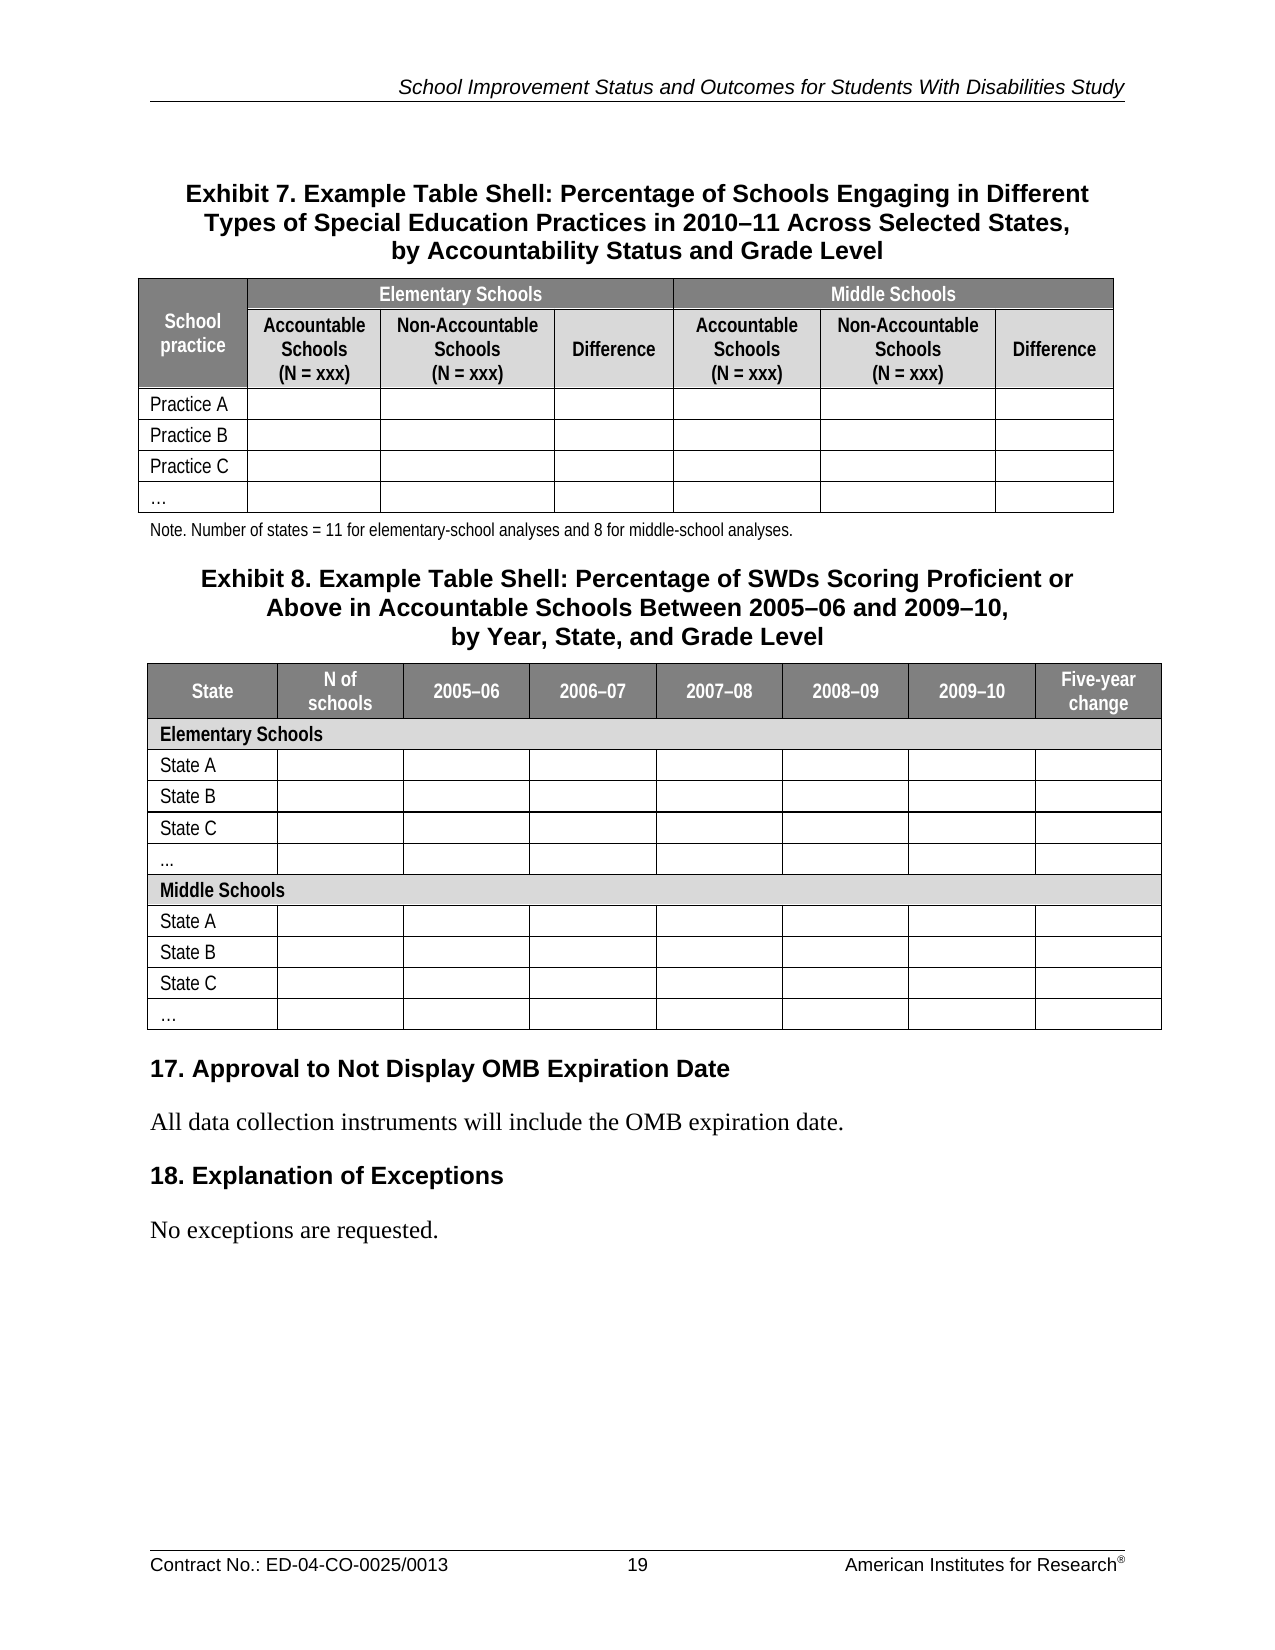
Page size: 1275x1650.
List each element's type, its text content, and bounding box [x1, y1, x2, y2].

table_cell State A [148, 906, 277, 936]
table_header Middle Schools [674, 279, 1113, 308]
table_cell Accountable Schools (N = xxx) [674, 310, 820, 387]
table_cell Non-Accountable Schools (N = xxx) [821, 310, 995, 387]
table_cell [909, 750, 1035, 780]
table_cell [996, 389, 1113, 418]
table_cell [278, 968, 403, 998]
table_cell [783, 781, 908, 811]
table_cell [404, 906, 529, 936]
table_cell [909, 937, 1035, 967]
table_cell [248, 482, 380, 512]
table_cell ... [148, 844, 277, 873]
table_cell Difference [996, 310, 1113, 387]
table_cell Difference [555, 310, 673, 387]
table_cell Practice A [139, 389, 247, 418]
table_cell [674, 420, 820, 449]
table_cell [278, 906, 403, 936]
table_cell [248, 451, 380, 481]
table_cell [657, 750, 782, 780]
table_cell [821, 482, 995, 512]
table_header School practice [139, 279, 247, 387]
table_cell [530, 844, 656, 873]
table_cell [657, 968, 782, 998]
table_cell [555, 451, 673, 481]
table_cell Middle Schools [148, 875, 1161, 904]
table_cell [909, 781, 1035, 811]
table_cell [381, 482, 554, 512]
table_cell [1036, 750, 1161, 780]
table_cell [555, 389, 673, 418]
table_cell [530, 999, 656, 1029]
table_cell State A [148, 750, 277, 780]
table_cell Practice B [139, 420, 247, 449]
table_header 2009–10 [909, 664, 1035, 718]
table_cell [783, 968, 908, 998]
table_cell [909, 968, 1035, 998]
table_header State [148, 664, 277, 718]
table_header 2008–09 [783, 664, 908, 718]
title Exhibit 7. Example Table Shell: Percentage of Schools Engaging in Different Types of Special Education Practices in 2010–11 Across Selected States, by Accountability Status and Grade Level [150, 179, 1125, 265]
table_cell Non-Accountable Schools (N = xxx) [381, 310, 554, 387]
table_cell [404, 781, 529, 811]
table_cell [248, 420, 380, 449]
table_cell [404, 937, 529, 967]
table_cell [278, 750, 403, 780]
table_cell [278, 999, 403, 1029]
table_cell [278, 781, 403, 811]
table_cell [555, 482, 673, 512]
table_cell [909, 813, 1035, 842]
table_cell [783, 813, 908, 842]
table_cell [996, 482, 1113, 512]
table_cell [381, 451, 554, 481]
table_header 2005–06 [404, 664, 529, 718]
table_cell [674, 389, 820, 418]
table_cell [821, 451, 995, 481]
table_cell State B [148, 937, 277, 967]
table_cell [404, 750, 529, 780]
table_cell [1036, 781, 1161, 811]
table_cell State C [148, 968, 277, 998]
title Exhibit 8. Example Table Shell: Percentage of SWDs Scoring Proficient or Above in Accountable Schools Between 2005–06 and 2009–10, by Year, State, and Grade Level [150, 564, 1125, 651]
table_cell [674, 451, 820, 481]
table_cell [657, 813, 782, 842]
subtitle 17. Approval to Not Display OMB Expiration Date [150, 1054, 1125, 1082]
table_cell [381, 389, 554, 418]
text No exceptions are requested. [150, 1215, 1125, 1244]
table_cell [674, 482, 820, 512]
table_cell [996, 420, 1113, 449]
table_cell [909, 844, 1035, 873]
table_cell [381, 420, 554, 449]
table_cell Accountable Schools (N = xxx) [248, 310, 380, 387]
table_header 2007–08 [657, 664, 782, 718]
table_cell [404, 968, 529, 998]
table_cell [657, 999, 782, 1029]
table_cell Practice C [139, 451, 247, 481]
table_cell Elementary Schools [148, 719, 1161, 749]
table_cell [404, 813, 529, 842]
table_cell State B [148, 781, 277, 811]
table_header Five-year change [1036, 664, 1161, 718]
table_cell … [148, 999, 277, 1029]
text All data collection instruments will include the OMB expiration date. [150, 1107, 1125, 1136]
table_cell [783, 750, 908, 780]
table_cell [1036, 906, 1161, 936]
table_cell [530, 781, 656, 811]
subtitle 18. Explanation of Exceptions [150, 1161, 1125, 1190]
table_cell [278, 813, 403, 842]
table_header N of schools [278, 664, 403, 718]
table_cell [1036, 937, 1161, 967]
table_cell [909, 999, 1035, 1029]
table_cell State C [148, 813, 277, 842]
table_cell [278, 937, 403, 967]
text Note. Number of states = 11 for elementary-school analyses and 8 for middle-school analyses. [150, 519, 1125, 541]
table_cell … [139, 482, 247, 512]
table_cell [278, 844, 403, 873]
table_cell [530, 813, 656, 842]
table_header 2006–07 [530, 664, 656, 718]
table_cell [555, 420, 673, 449]
table_cell [1036, 813, 1161, 842]
table_cell [1036, 968, 1161, 998]
table_cell [1036, 844, 1161, 873]
table_cell [657, 844, 782, 873]
table_cell [657, 781, 782, 811]
table_cell [404, 844, 529, 873]
table_cell [530, 968, 656, 998]
table_cell [657, 906, 782, 936]
table_cell [530, 937, 656, 967]
table_cell [248, 389, 380, 418]
table_cell [821, 420, 995, 449]
table_cell [530, 750, 656, 780]
table_cell [783, 937, 908, 967]
table_cell [783, 999, 908, 1029]
table_cell [783, 844, 908, 873]
table_cell [996, 451, 1113, 481]
table_cell [1036, 999, 1161, 1029]
table_cell [783, 906, 908, 936]
table_cell [657, 937, 782, 967]
table_cell [821, 389, 995, 418]
table_cell [404, 999, 529, 1029]
table_cell [530, 906, 656, 936]
table_cell [909, 906, 1035, 936]
table_header Elementary Schools [248, 279, 673, 308]
